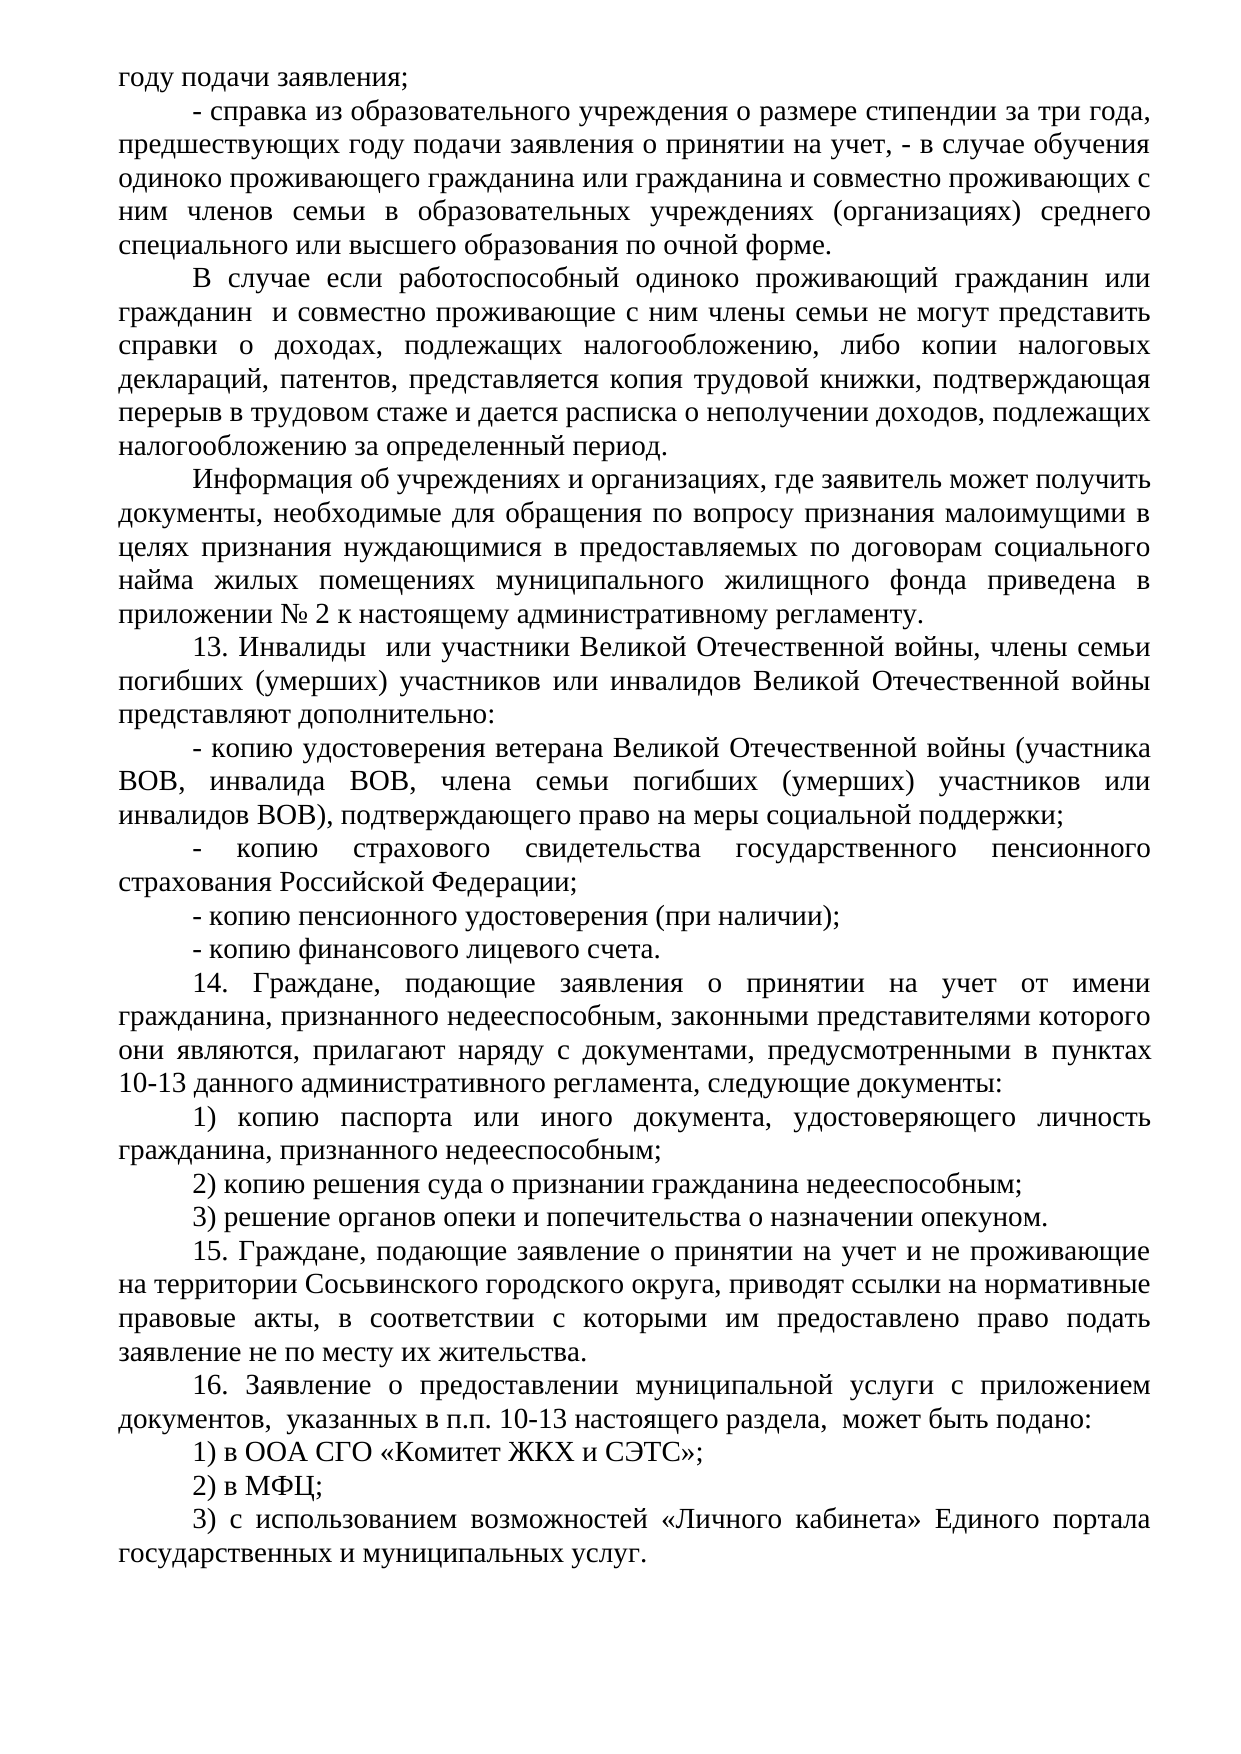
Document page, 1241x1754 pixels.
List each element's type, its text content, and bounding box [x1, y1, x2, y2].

text Информация об учреждениях и организациях, где заявитель может получить документы, необходимые для обращения по вопросу признания малоимущими в целях признания нуждающимися в предоставляемых по договорам социального найма жилых помещениях муниципального жилищного фонда приведена в приложении № 2 к настоящему административному регламенту. [118, 462, 1152, 629]
text 16. Заявление о предоставлении муниципальной услуги с приложением документов, указанных в п.п. 10-13 настоящего раздела, может быть подано: [118, 1367, 1152, 1434]
text - копию удостоверения ветерана Великой Отечественной войны (участника ВОВ, инвалида ВОВ, члена семьи погибших (умерших) участников или инвалидов ВОВ), подтверждающего право на меры социальной поддержки; [118, 730, 1152, 831]
text 13. Инвалиды или участники Великой Отечественной войны, члены семьи погибших (умерших) участников или инвалидов Великой Отечественной войны представляют дополнительно: [118, 629, 1152, 730]
text 2) копию решения суда о признании гражданина недееспособным; [118, 1166, 1152, 1199]
text 14. Граждане, подающие заявления о принятии на учет от имени гражданина, признанного недееспособным, законными представителями которого они являются, прилагают наряду с документами, предусмотренными в пунктах 10-13 данного административного регламента, следующие документы: [118, 965, 1152, 1099]
text - справка из образовательного учреждения о размере стипендии за три года, предшествующих году подачи заявления о принятии на учет, - в случае обучения одиноко проживающего гражданина или гражданина и совместно проживающих с ним членов семьи в образовательных учреждениях (организациях) среднего специального или высшего образования по очной форме. [118, 93, 1152, 260]
text 1) копию паспорта или иного документа, удостоверяющего личность гражданина, признанного недееспособным; [118, 1099, 1152, 1166]
text 1) в ООА СГО «Комитет ЖКХ и СЭТС»; [118, 1434, 1152, 1468]
text - копию пенсионного удостоверения (при наличии); [118, 898, 1152, 931]
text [118, 59, 1152, 93]
text 3) решение органов опеки и попечительства о назначении опекуном. [118, 1199, 1152, 1233]
text 2) в МФЦ; [118, 1468, 1152, 1501]
text В случае если работоспособный одиноко проживающий гражданин или гражданин и совместно проживающие с ним члены семьи не могут представить справки о доходах, подлежащих налогообложению, либо копии налоговых деклараций, патентов, представляется копия трудовой книжки, подтверждающая перерыв в трудовом стаже и дается расписка о неполучении доходов, подлежащих налогообложению за определенный период. [118, 260, 1152, 462]
text 15. Граждане, подающие заявление о принятии на учет и не проживающие на территории Сосьвинского городского округа, приводят ссылки на нормативные правовые акты, в соответствии с которыми им предоставлено право подать заявление не по месту их жительства. [118, 1233, 1152, 1367]
text - копию финансового лицевого счета. [118, 931, 1152, 965]
text - копию страхового свидетельства государственного пенсионного страхования Российской Федерации; [118, 831, 1152, 898]
text 3) с использованием возможностей «Личного кабинета» Единого портала государственных и муниципальных услуг. [118, 1501, 1152, 1568]
